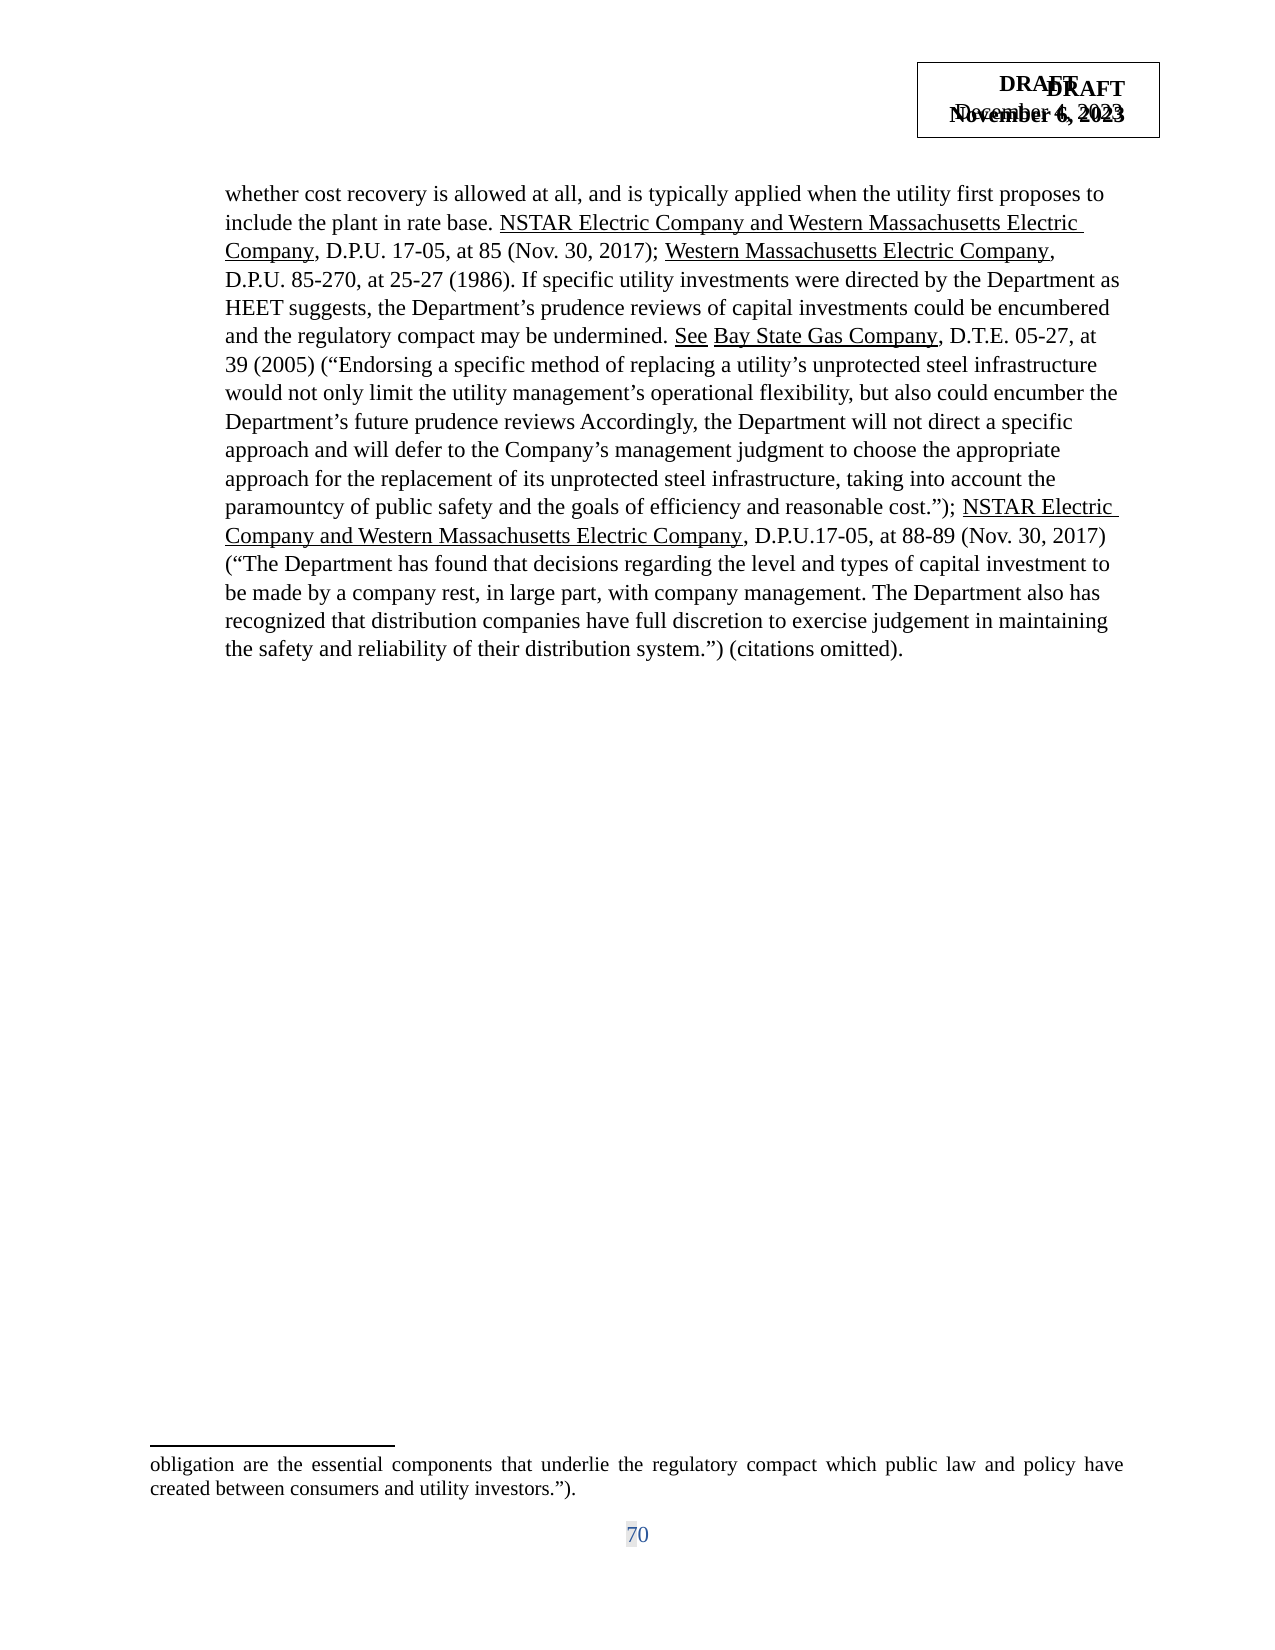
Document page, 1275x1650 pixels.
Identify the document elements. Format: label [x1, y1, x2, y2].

list [225, 180, 1125, 662]
